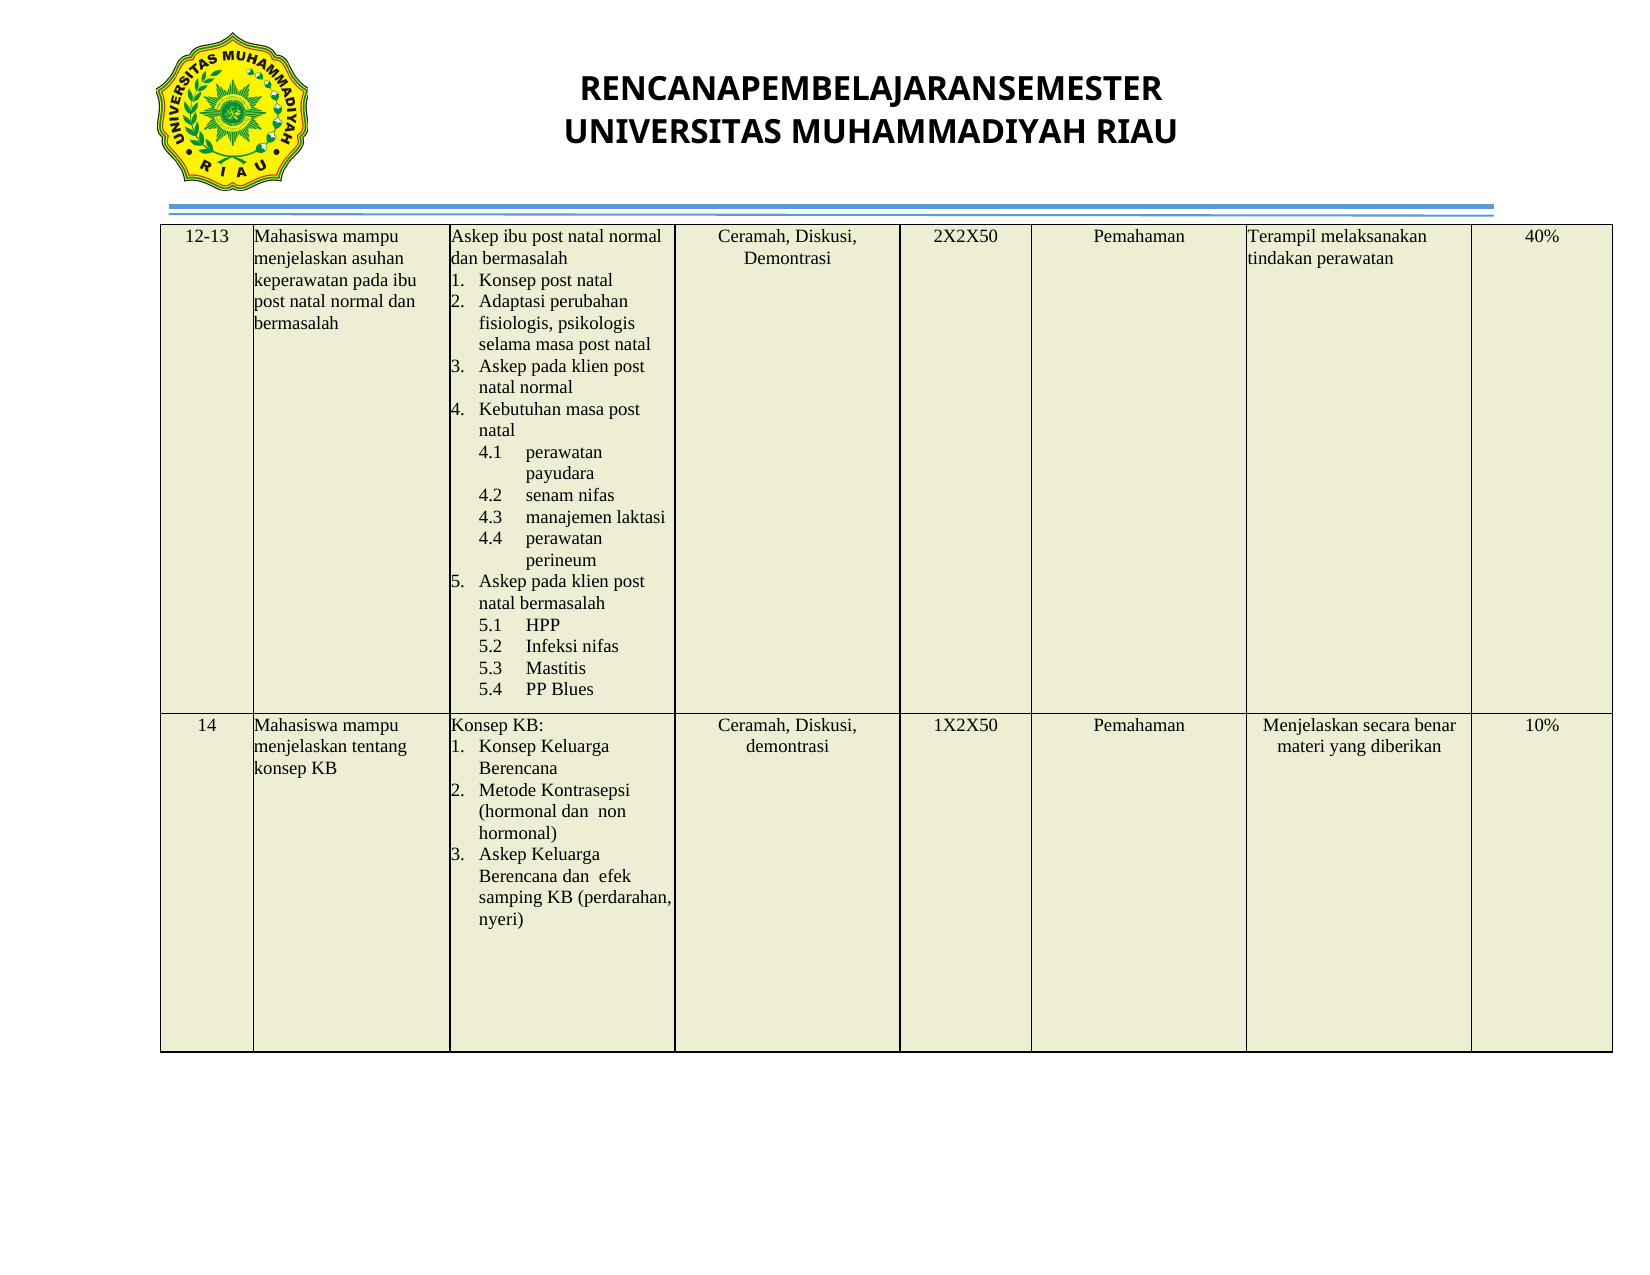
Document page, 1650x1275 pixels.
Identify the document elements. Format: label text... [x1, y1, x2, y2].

picture [154, 32, 308, 189]
table_cell 1X2X50 [901, 714, 1031, 1051]
table_cell Ceramah, Diskusi, demontrasi [676, 714, 899, 1051]
table_cell Mahasiswa mampu menjelaskan asuhan keperawatan pada ibu post natal normal dan bermasalah [254, 225, 449, 713]
table_cell Mahasiswa mampu menjelaskan tentang konsep KB [254, 714, 449, 1051]
table_cell Pemahaman [1032, 714, 1246, 1051]
table_cell Ceramah, Diskusi, Demontrasi [676, 225, 899, 713]
table_cell 10% [1472, 714, 1612, 1051]
table_cell 2X2X50 [901, 225, 1031, 713]
table_cell Terampil melaksanakan tindakan perawatan [1247, 225, 1471, 713]
table_cell 40% [1472, 225, 1612, 713]
table_cell Askep ibu post natal normal dan bermasalah Konsep post natal Adaptasi perubahan fisiologis, psikologis selama masa post natal Askep pada klien post natal normal Kebutuhan masa post natal perawatan payudara senam nifas manajemen laktasi perawatan perineum Askep pada klien post natal bermasalah HPP Infeksi nifas Mastitis PP Blues [451, 225, 674, 713]
table_cell 12-13 [161, 225, 253, 713]
table_cell Menjelaskan secara benar materi yang diberikan [1247, 714, 1471, 1051]
table_cell 14 [161, 714, 253, 1051]
table_cell Konsep KB: Konsep Keluarga Berencana Metode Kontrasepsi (hormonal dan non hormonal) Askep Keluarga Berencana dan efek samping KB (perdarahan, nyeri) [451, 714, 674, 1051]
table_cell Pemahaman [1032, 225, 1246, 713]
